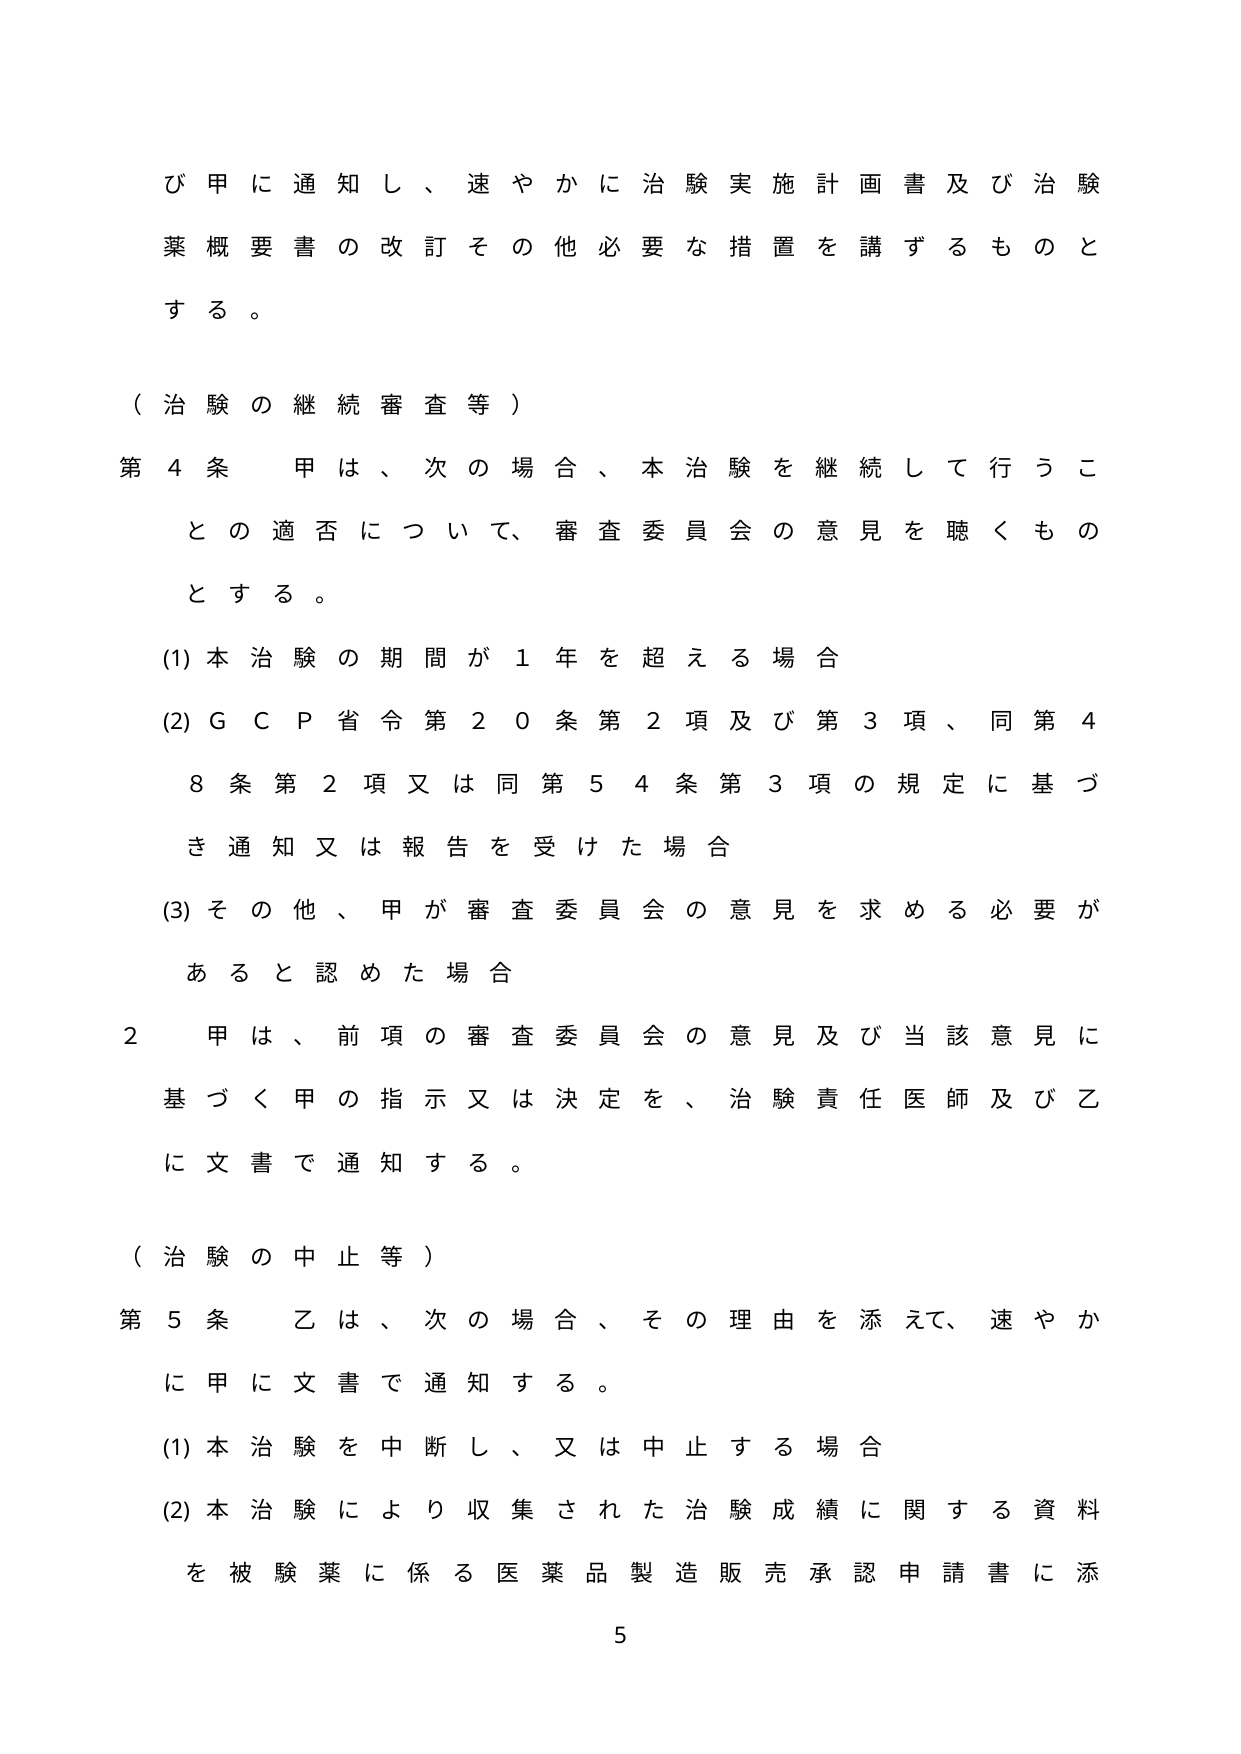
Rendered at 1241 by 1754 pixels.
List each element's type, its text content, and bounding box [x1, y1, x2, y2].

text （治験の継続審査等） [119, 372, 1121, 435]
text (2) ＧＣＰ省令第２０条第２項及び第３項、同第４８条第２項又は同第５４条第３項の規定に基づき通知又は報告を受けた場合 [141, 688, 1121, 877]
text 第５条 乙は、次の場合、その理由を添えて、速やかに甲に文書で通知する。 [119, 1287, 1121, 1413]
text ２ 甲は、前項の審査委員会の意見及び当該意見に基づく甲の指示又は決定を、治験責任医師及び乙に文書で通知する。 [119, 1003, 1121, 1193]
text (1) 本治験を中断し、又は中止する場合 [141, 1413, 1121, 1477]
text (3) その他、甲が審査委員会の意見を求める必要があると認めた場合 [141, 877, 1121, 1003]
text （治験の中止等） [119, 1224, 1121, 1287]
text 第４条 甲は、次の場合、本治験を継続して行うことの適否について、審査委員会の意見を聴くものとする。 [119, 435, 1121, 624]
text (1) 本治験の期間が１年を超える場合 [141, 624, 1121, 688]
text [119, 151, 1121, 340]
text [141, 1477, 1121, 1603]
